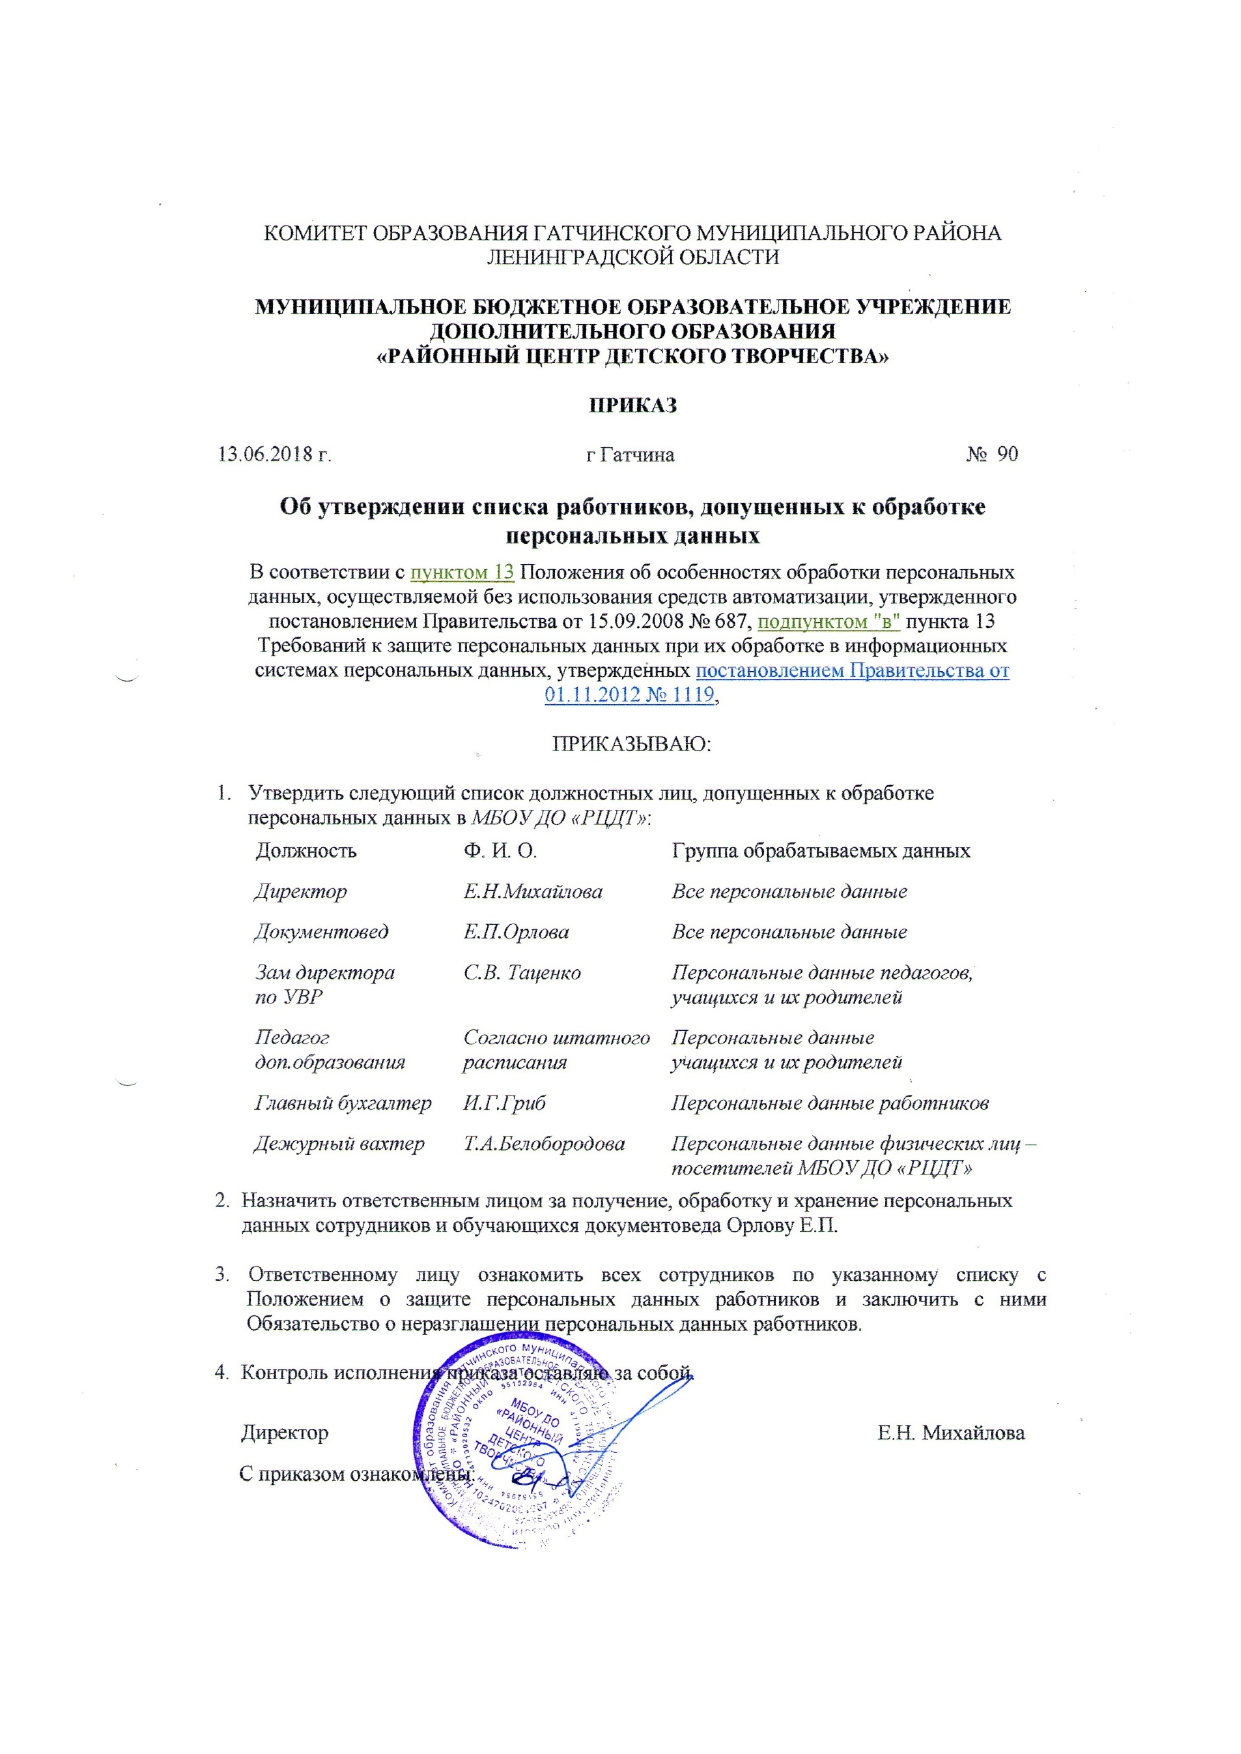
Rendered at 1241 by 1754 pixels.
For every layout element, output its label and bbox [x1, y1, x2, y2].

picture [73, 118, 1132, 1614]
